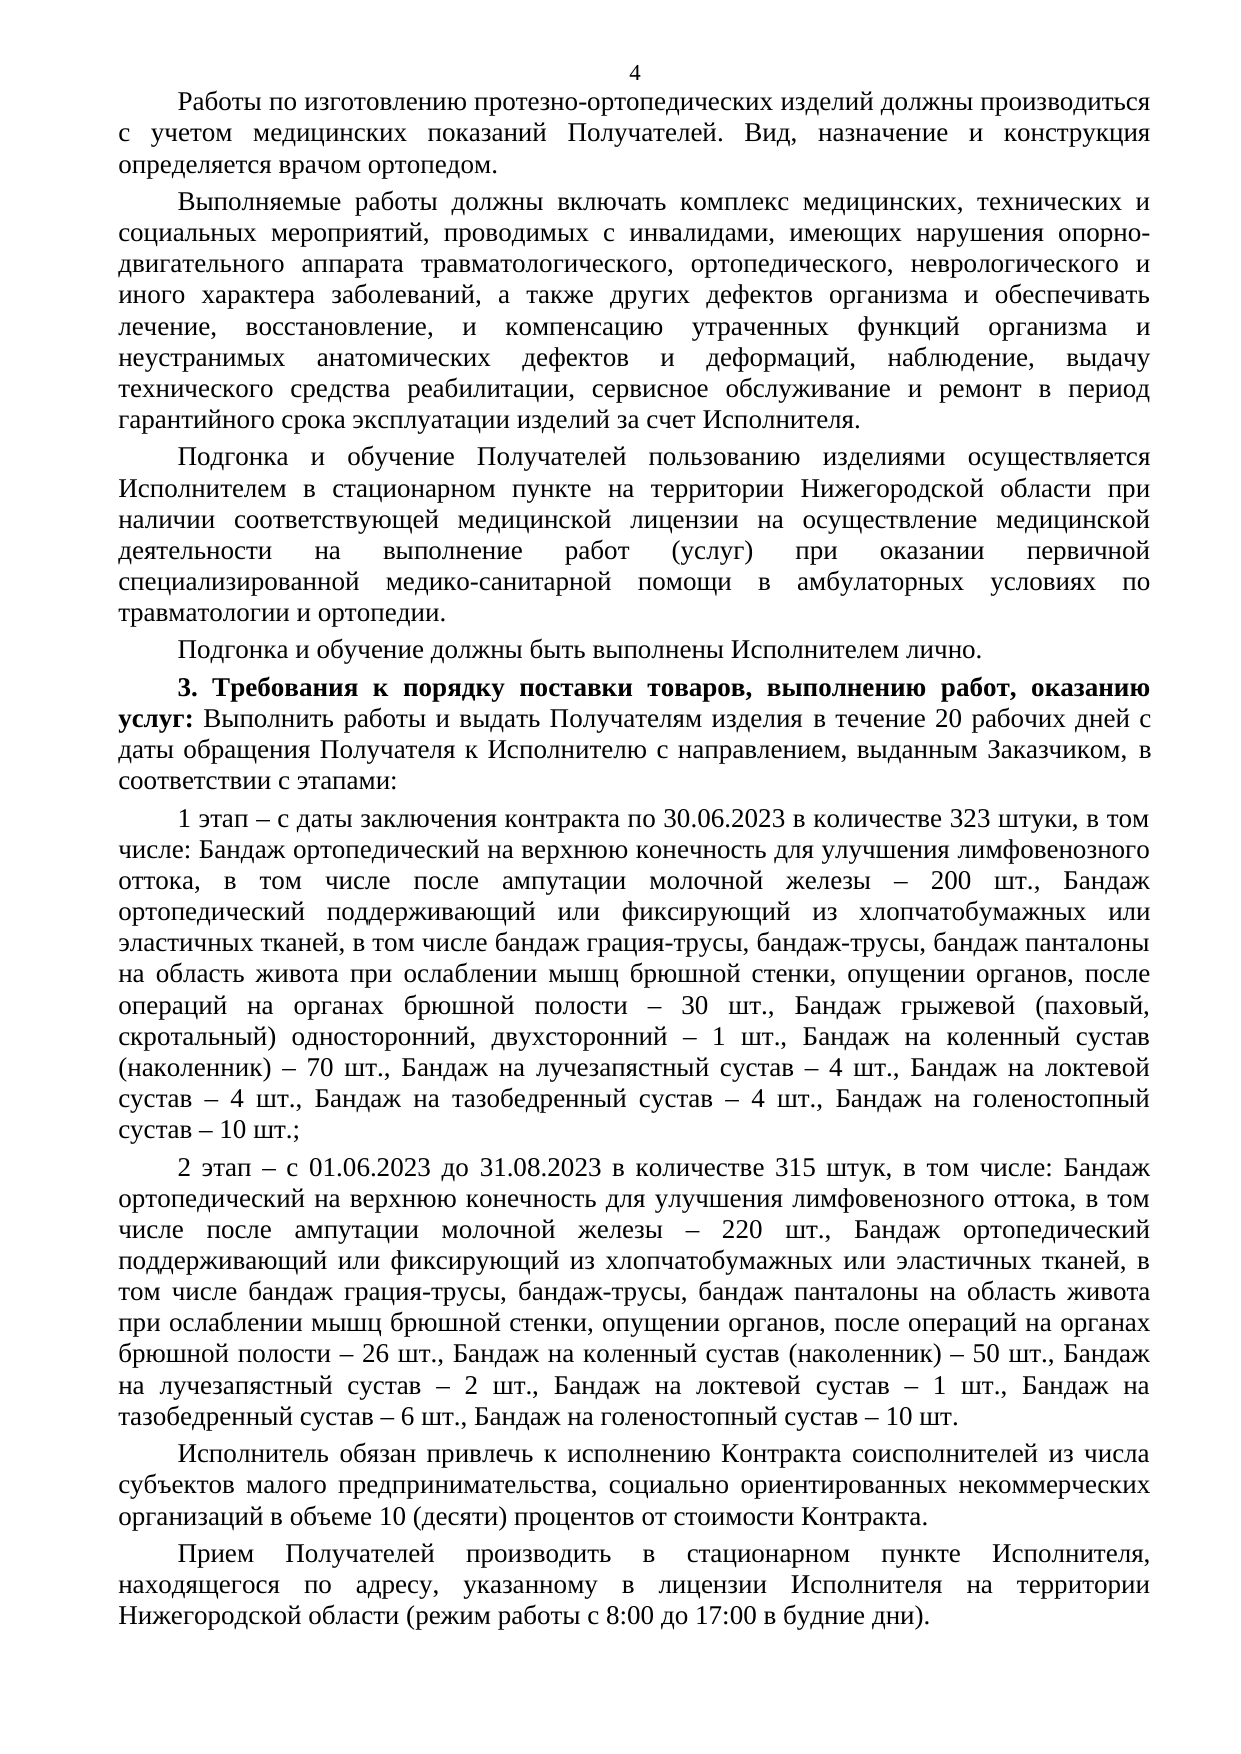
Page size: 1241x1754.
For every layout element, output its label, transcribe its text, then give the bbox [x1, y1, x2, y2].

text 3. Требования к порядку поставки товаров, выполнению работ, оказанию услуг: Выполнить работы и выдать Получателям изделия в течение 20 рабочих дней с даты обращения Получателя к Исполнителю с направлением, выданным Заказчиком, в соответствии с этапами: [118, 671, 1152, 796]
text 1 этап – с даты заключения контракта по 30.06.2023 в количестве 323 штуки, в том числе: Бандаж ортопедический на верхнюю конечность для улучшения лимфовенозного оттока, в том числе после ампутации молочной железы – 200 шт., Бандаж ортопедический поддерживающий или фиксирующий из хлопчатобумажных или эластичных тканей, в том числе бандаж грация-трусы, бандаж-трусы, бандаж панталоны на область живота при ослаблении мышц брюшной стенки, опущении органов, после операций на органах брюшной полости – 30 шт., Бандаж грыжевой (паховый, скротальный) односторонний, двухсторонний – 1 шт., Бандаж на коленный сустав (наколенник) – 70 шт., Бандаж на лучезапястный сустав – 4 шт., Бандаж на локтевой сустав – 4 шт., Бандаж на тазобедренный сустав – 4 шт., Бандаж на голеностопный сустав – 10 шт.; [118, 802, 1152, 1144]
text Прием Получателей производить в стационарном пункте Исполнителя, находящегося по адресу, указанному в лицензии Исполнителя на территории Нижегородской области (режим работы с 8:00 до 17:00 в будние дни). [118, 1537, 1152, 1630]
text Подгонка и обучение должны быть выполнены Исполнителем лично. [118, 634, 1152, 665]
text Исполнитель обязан привлечь к исполнению Контракта соисполнителей из числа субъектов малого предпринимательства, социально ориентированных некоммерческих организаций в объеме 10 (десяти) процентов от стоимости Контракта. [118, 1437, 1152, 1531]
text Работы по изготовлению протезно-ортопедических изделий должны производиться с учетом медицинских показаний Получателей. Вид, назначение и конструкция определяется врачом ортопедом. [118, 85, 1152, 179]
text 2 этап – с 01.06.2023 до 31.08.2023 в количестве 315 штук, в том числе: Бандаж ортопедический на верхнюю конечность для улучшения лимфовенозного оттока, в том числе после ампутации молочной железы – 220 шт., Бандаж ортопедический поддерживающий или фиксирующий из хлопчатобумажных или эластичных тканей, в том числе бандаж грация-трусы, бандаж-трусы, бандаж панталоны на область живота при ослаблении мышц брюшной стенки, опущении органов, после операций на органах брюшной полости – 26 шт., Бандаж на коленный сустав (наколенник) – 50 шт., Бандаж на лучезапястный сустав – 2 шт., Бандаж на локтевой сустав – 1 шт., Бандаж на тазобедренный сустав – 6 шт., Бандаж на голеностопный сустав – 10 шт. [118, 1151, 1152, 1431]
text Выполняемые работы должны включать комплекс медицинских, технических и социальных мероприятий, проводимых с инвалидами, имеющих нарушения опорно-двигательного аппарата травматологического, ортопедического, неврологического и иного характера заболеваний, а также других дефектов организма и обеспечивать лечение, восстановление, и компенсацию утраченных функций организма и неустранимых анатомических дефектов и деформаций, наблюдение, выдачу технического средства реабилитации, сервисное обслуживание и ремонт в период гарантийного срока эксплуатации изделий за счет Исполнителя. [118, 185, 1152, 434]
text Подгонка и обучение Получателей пользованию изделиями осуществляется Исполнителем в стационарном пункте на территории Нижегородской области при наличии соответствующей медицинской лицензии на осуществление медицинской деятельности на выполнение работ (услуг) при оказании первичной специализированной медико-санитарной помощи в амбулаторных условиях по травматологии и ортопедии. [118, 441, 1152, 627]
